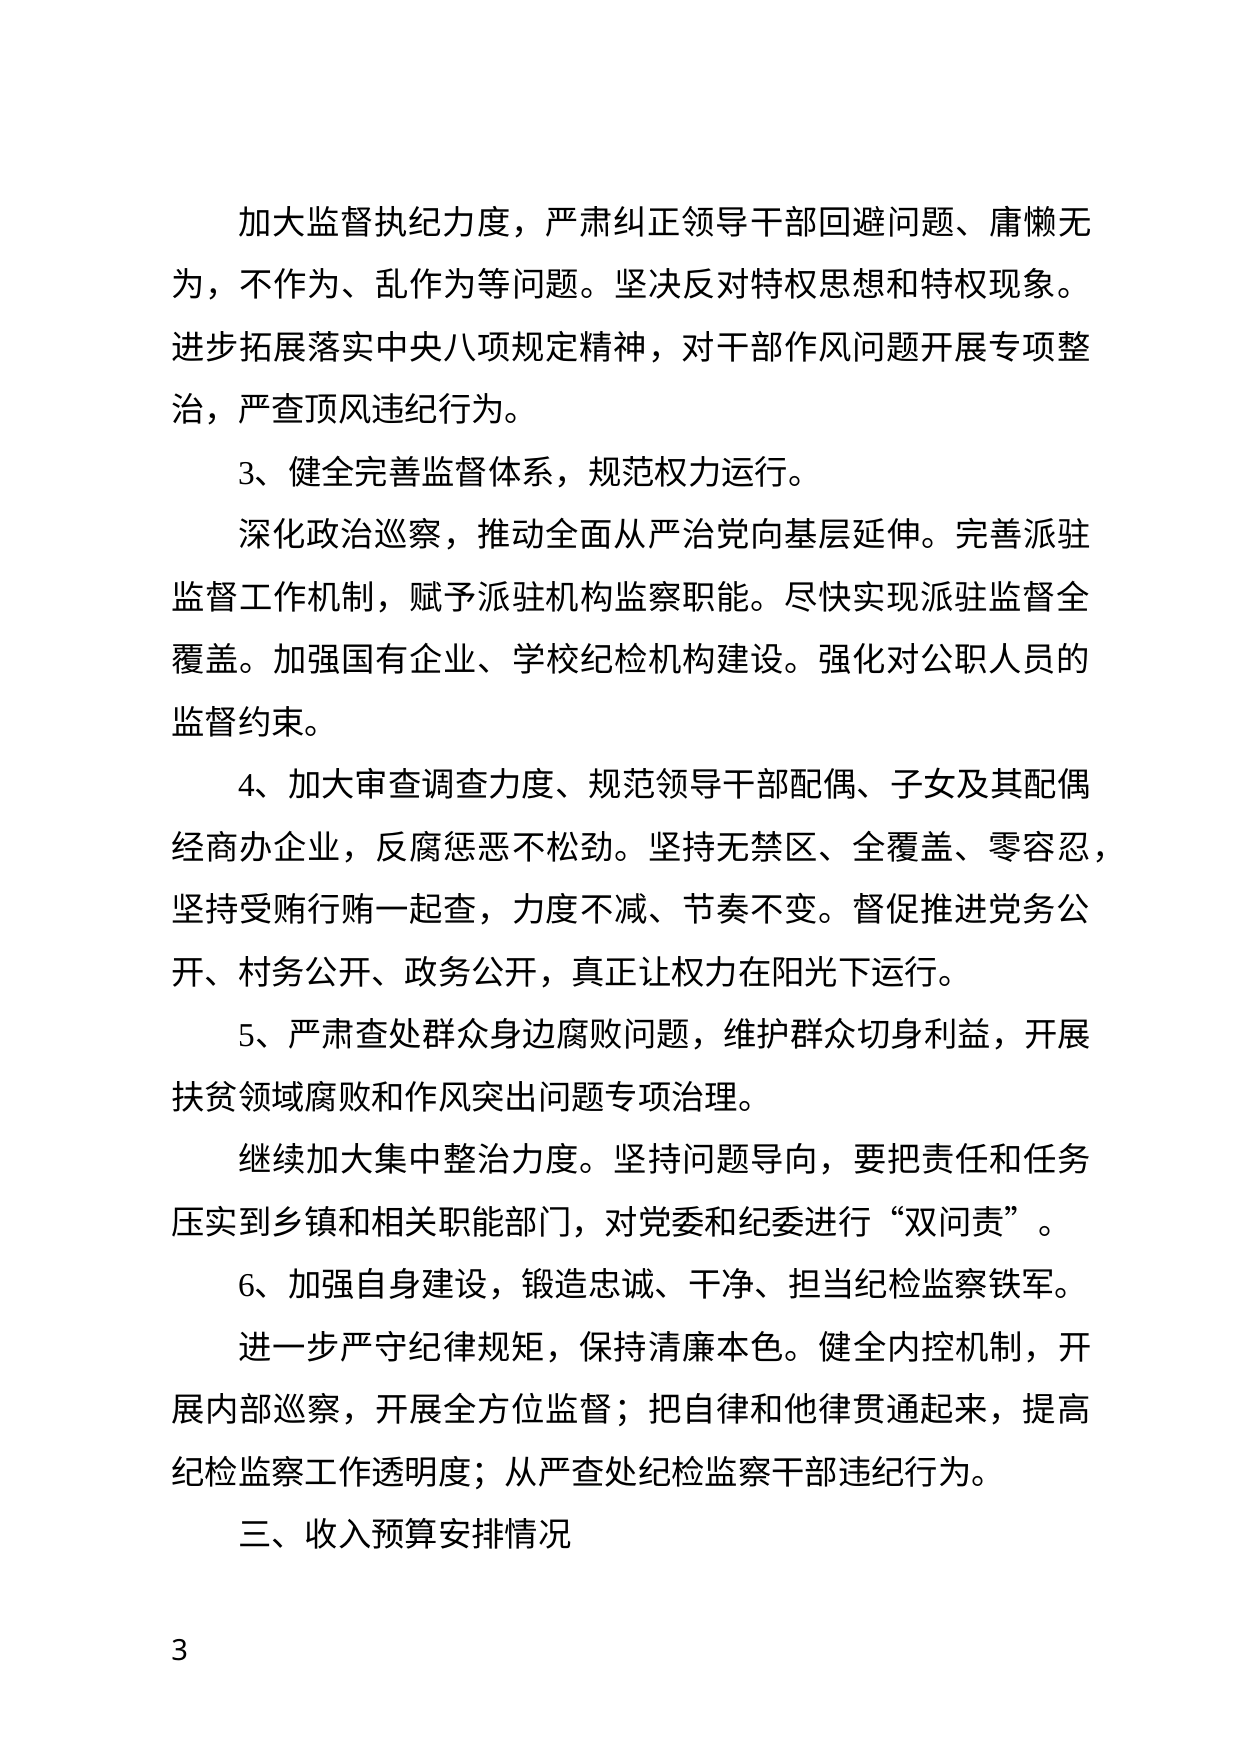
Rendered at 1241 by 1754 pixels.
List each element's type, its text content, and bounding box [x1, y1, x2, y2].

list 加大审查调查力度、规范领导干部配偶、子女及其配偶经商办企业，反腐惩恶不松劲。坚持无禁区、全覆盖、零容忍，坚持受贿行贿一起查，力度不减、节奏不变。督促推进党务公开、村务公开、政务公开，真正让权力在阳光下运行。 [171, 747, 1092, 997]
text 继续加大集中整治力度。坚持问题导向，要把责任和任务压实到乡镇和相关职能部门，对党委和纪委进行“双问责”。 [171, 1122, 1092, 1247]
text 6、加强自身建设，锻造忠诚、干净、担当纪检监察铁军。 [171, 1247, 1092, 1309]
text 三、收入预算安排情况 [171, 1497, 1092, 1559]
text 深化政治巡察，推动全面从严治党向基层延伸。完善派驻监督工作机制，赋予派驻机构监察职能。尽快实现派驻监督全覆盖。加强国有企业、学校纪检机构建设。强化对公职人员的监督约束。 [171, 497, 1092, 747]
text 3、健全完善监督体系，规范权力运行。 [171, 434, 1092, 497]
text 进一步严守纪律规矩，保持清廉本色。健全内控机制，开展内部巡察，开展全方位监督；把自律和他律贯通起来，提高纪检监察工作透明度；从严查处纪检监察干部违纪行为。 [171, 1309, 1092, 1497]
text 5、严肃查处群众身边腐败问题，维护群众切身利益，开展扶贫领域腐败和作风突出问题专项治理。 [171, 997, 1092, 1122]
text 加大监督执纪力度，严肃纠正领导干部回避问题、庸懒无为，不作为、乱作为等问题。坚决反对特权思想和特权现象。进步拓展落实中央八项规定精神，对干部作风问题开展专项整治，严查顶风违纪行为。 [171, 184, 1092, 434]
